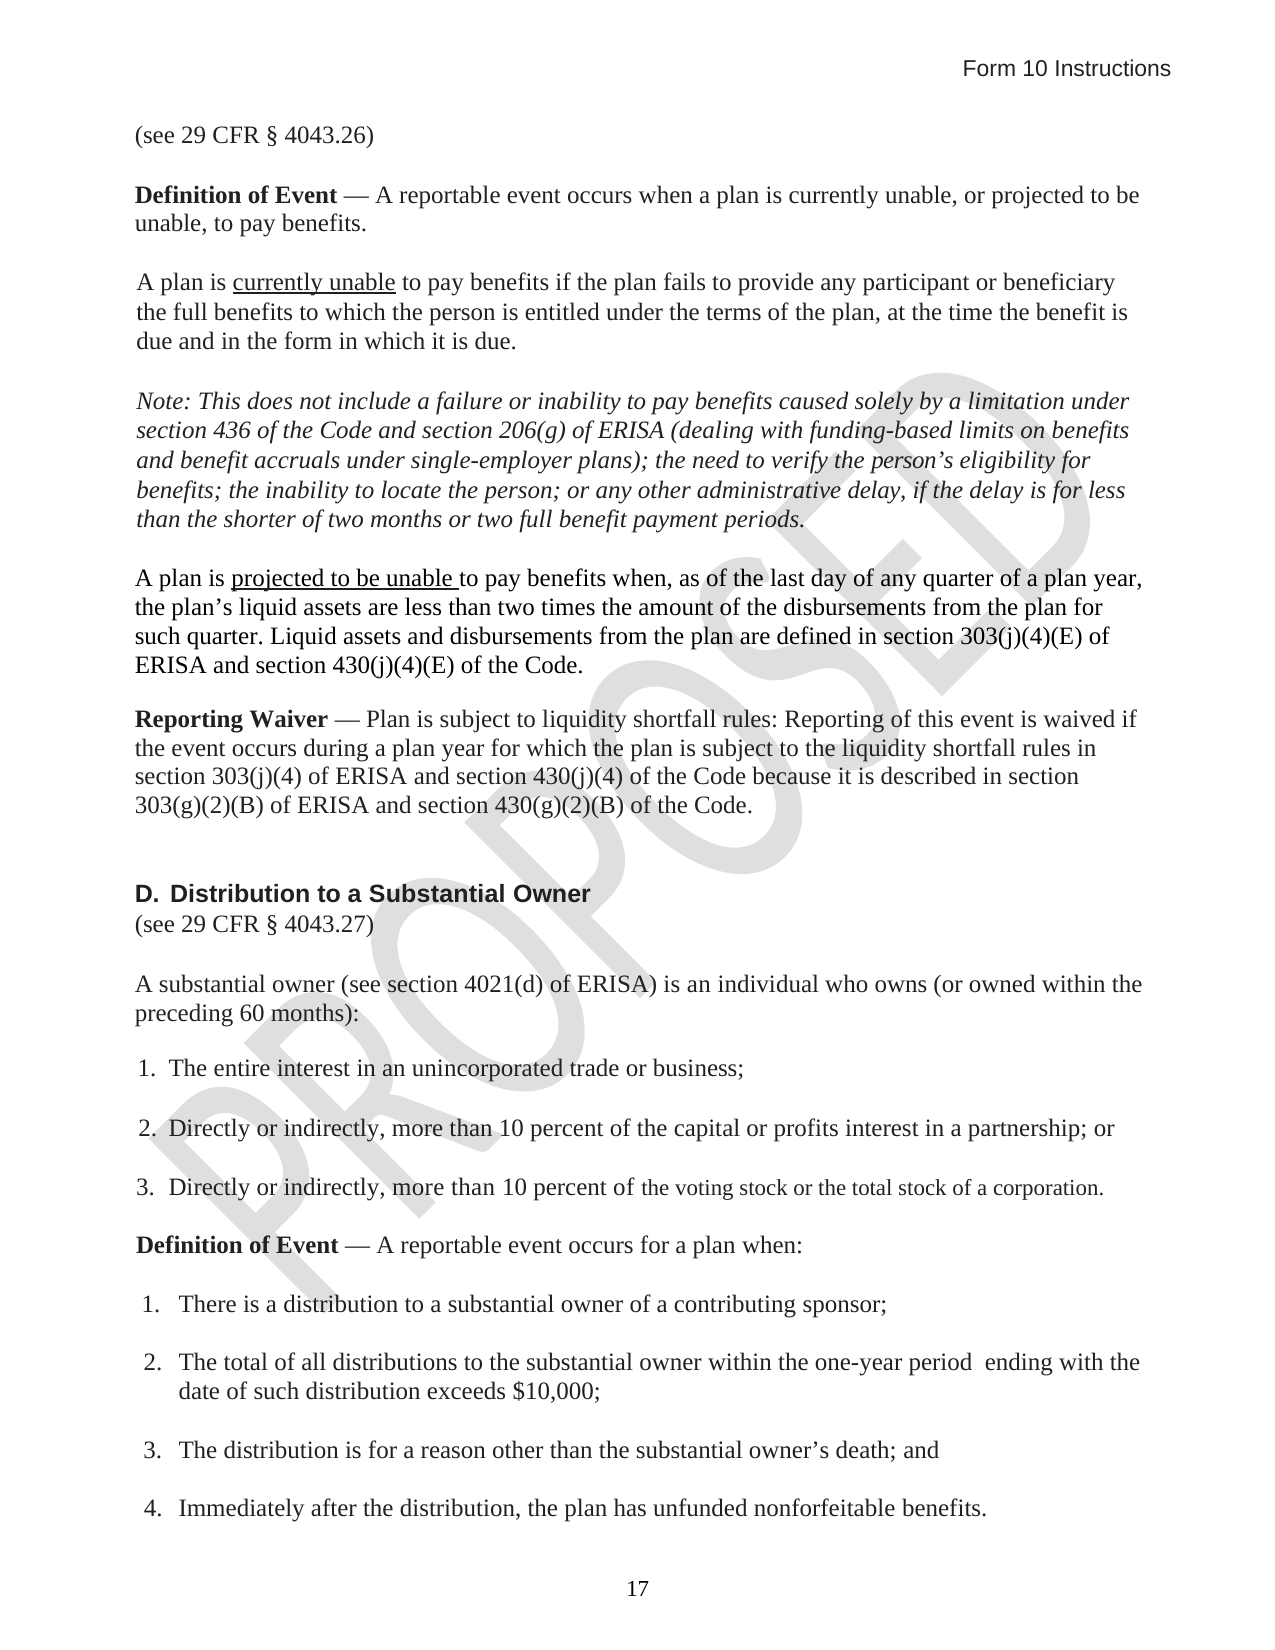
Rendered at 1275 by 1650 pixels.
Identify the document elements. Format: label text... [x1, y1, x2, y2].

text Definition of Event — A reportable event occurs when a plan is currently unable, or projected to be unable, to pay benefits. [134, 180, 1155, 237]
list The distribution is for a reason other than the substantial owner’s death; and [143, 1435, 1154, 1463]
subtitle Distribution to a Substantial Owner [134, 879, 1155, 908]
list Definition of Event — A reportable event occurs for a plan when: [136, 1230, 1155, 1259]
text Note: This does not include a failure or inability to pay benefits caused solely by a limitation under section 436 of the Code and section 206(g) of ERISA (dealing with funding-based limits on benefits and benefit accruals under single-employer plans); the need to verify the person’s eligibility for benefits; the inability to locate the person; or any other administrative delay, if the delay is for less than the shorter of two months or two full benefit payment periods. [136, 386, 1143, 533]
list Directly or indirectly, more than 10 percent of the capital or profits interest in a partnership; or [138, 1113, 1128, 1142]
list The entire interest in an unincorporated trade or business; [137, 1053, 1128, 1082]
list The total of all distributions to the substantial owner within the one-year period ending with the date of such distribution exceeds $10,000; [143, 1347, 1154, 1405]
text Reporting Waiver — Plan is subject to liquidity shortfall rules: Reporting of this event is waived if the event occurs during a plan year for which the plan is subject to the liquidity shortfall rules in section 303(j)(4) of ERISA and section 430(j)(4) of the Code because it is described in section 303(g)(2)(B) of ERISA and section 430(g)(2)(B) of the Code. [134, 704, 1143, 819]
text (see 29 CFR § 4043.26) [134, 120, 1155, 149]
list Directly or indirectly, more than 10 percent of the voting stock or the total stock of a corporation. [136, 1172, 1155, 1201]
text (see 29 CFR § 4043.27) [134, 909, 1155, 938]
list There is a distribution to a substantial owner of a contributing sponsor; [141, 1289, 1154, 1317]
text A plan is currently unable to pay benefits if the plan fails to provide any participant or beneficiary the full benefits to which the person is entitled under the terms of the plan, at the time the benefit is due and in the form in which it is due. [136, 267, 1143, 355]
text A plan is projected to be unable to pay benefits when, as of the last day of any quarter of a plan year, the plan’s liquid assets are less than two times the amount of the disbursements from the plan for such quarter. Liquid assets and disbursements from the plan are defined in section 303(j)(4)(E) of ERISA and section 430(j)(4)(E) of the Code. [134, 563, 1155, 678]
list Immediately after the distribution, the plan has unfunded nonforfeitable benefits. [144, 1493, 1154, 1522]
text A substantial owner (see section 4021(d) of ERISA) is an individual who owns (or owned within the preceding 60 months): [134, 969, 1144, 1027]
